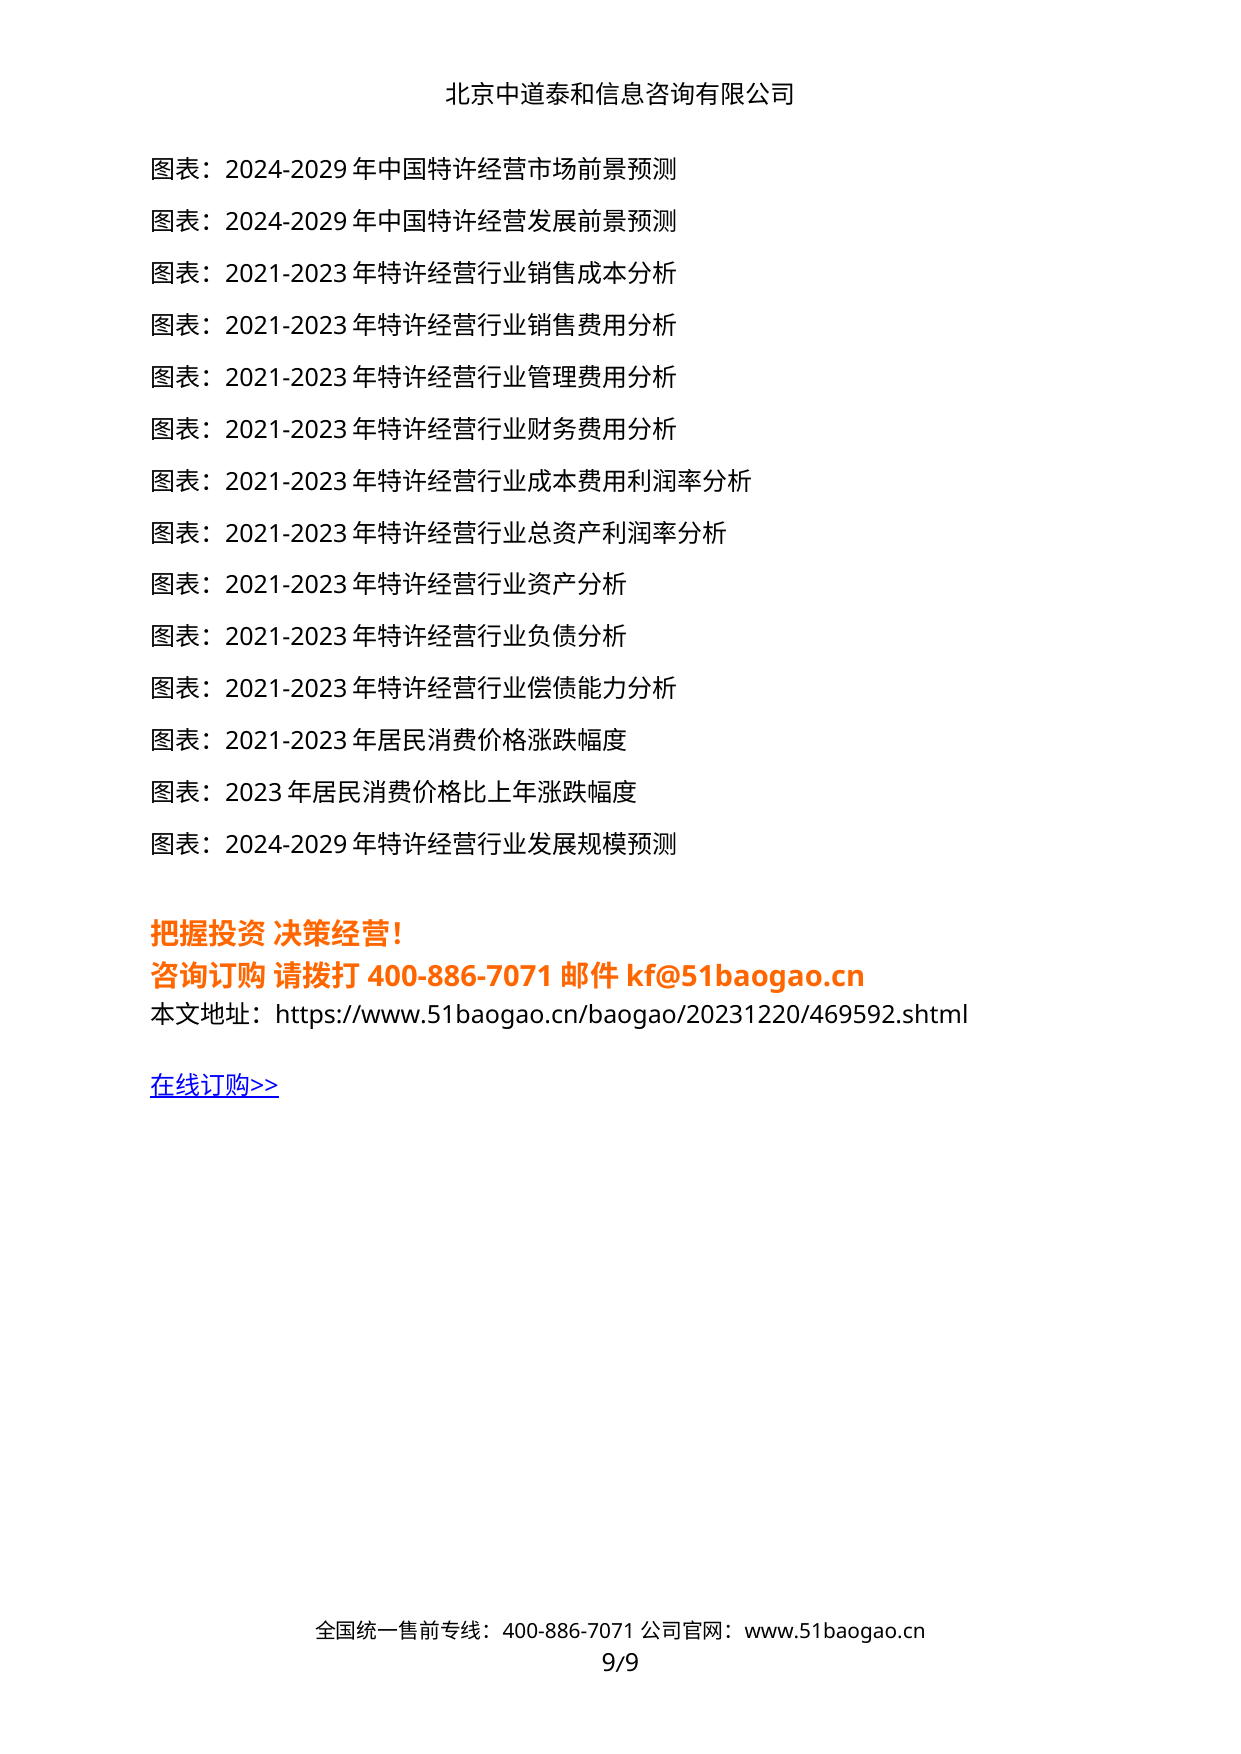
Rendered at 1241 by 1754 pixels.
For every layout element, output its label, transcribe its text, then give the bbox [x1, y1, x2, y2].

text 图表：2021-2023年特许经营行业总资产利润率分析 [150, 513, 1090, 549]
text 图表：2021-2023年特许经营行业成本费用利润率分析 [150, 461, 1090, 497]
text 图表：2021-2023年特许经营行业负债分析 [150, 617, 1090, 653]
text 图表：2024-2029年特许经营行业发展规模预测 [150, 824, 1090, 861]
text 图表：2021-2023年特许经营行业销售成本分析 [150, 254, 1090, 290]
text 在线订购>> [150, 1031, 1090, 1102]
text 图表：2023年居民消费价格比上年涨跌幅度 [150, 772, 1090, 809]
text 图表：2024-2029年中国特许经营发展前景预测 [150, 202, 1090, 238]
text 图表：2021-2023年特许经营行业财务费用分析 [150, 409, 1090, 446]
text 把握投资 决策经营！咨询订购 请拨打 400-886-7071 邮件 kf@51baogao.cn本文地址：https://www.51baogao.cn/baogao/20231220/469592.shtml [150, 876, 1090, 1031]
text 图表：2021-2023年特许经营行业偿债能力分析 [150, 669, 1090, 705]
text 图表：2021-2023年特许经营行业资产分析 [150, 565, 1090, 601]
text 图表：2021-2023年居民消费价格涨跌幅度 [150, 721, 1090, 757]
text 图表：2021-2023年特许经营行业管理费用分析 [150, 357, 1090, 394]
text 图表：2021-2023年特许经营行业销售费用分析 [150, 306, 1090, 342]
text 图表：2024-2029年中国特许经营市场前景预测 [150, 150, 1090, 186]
